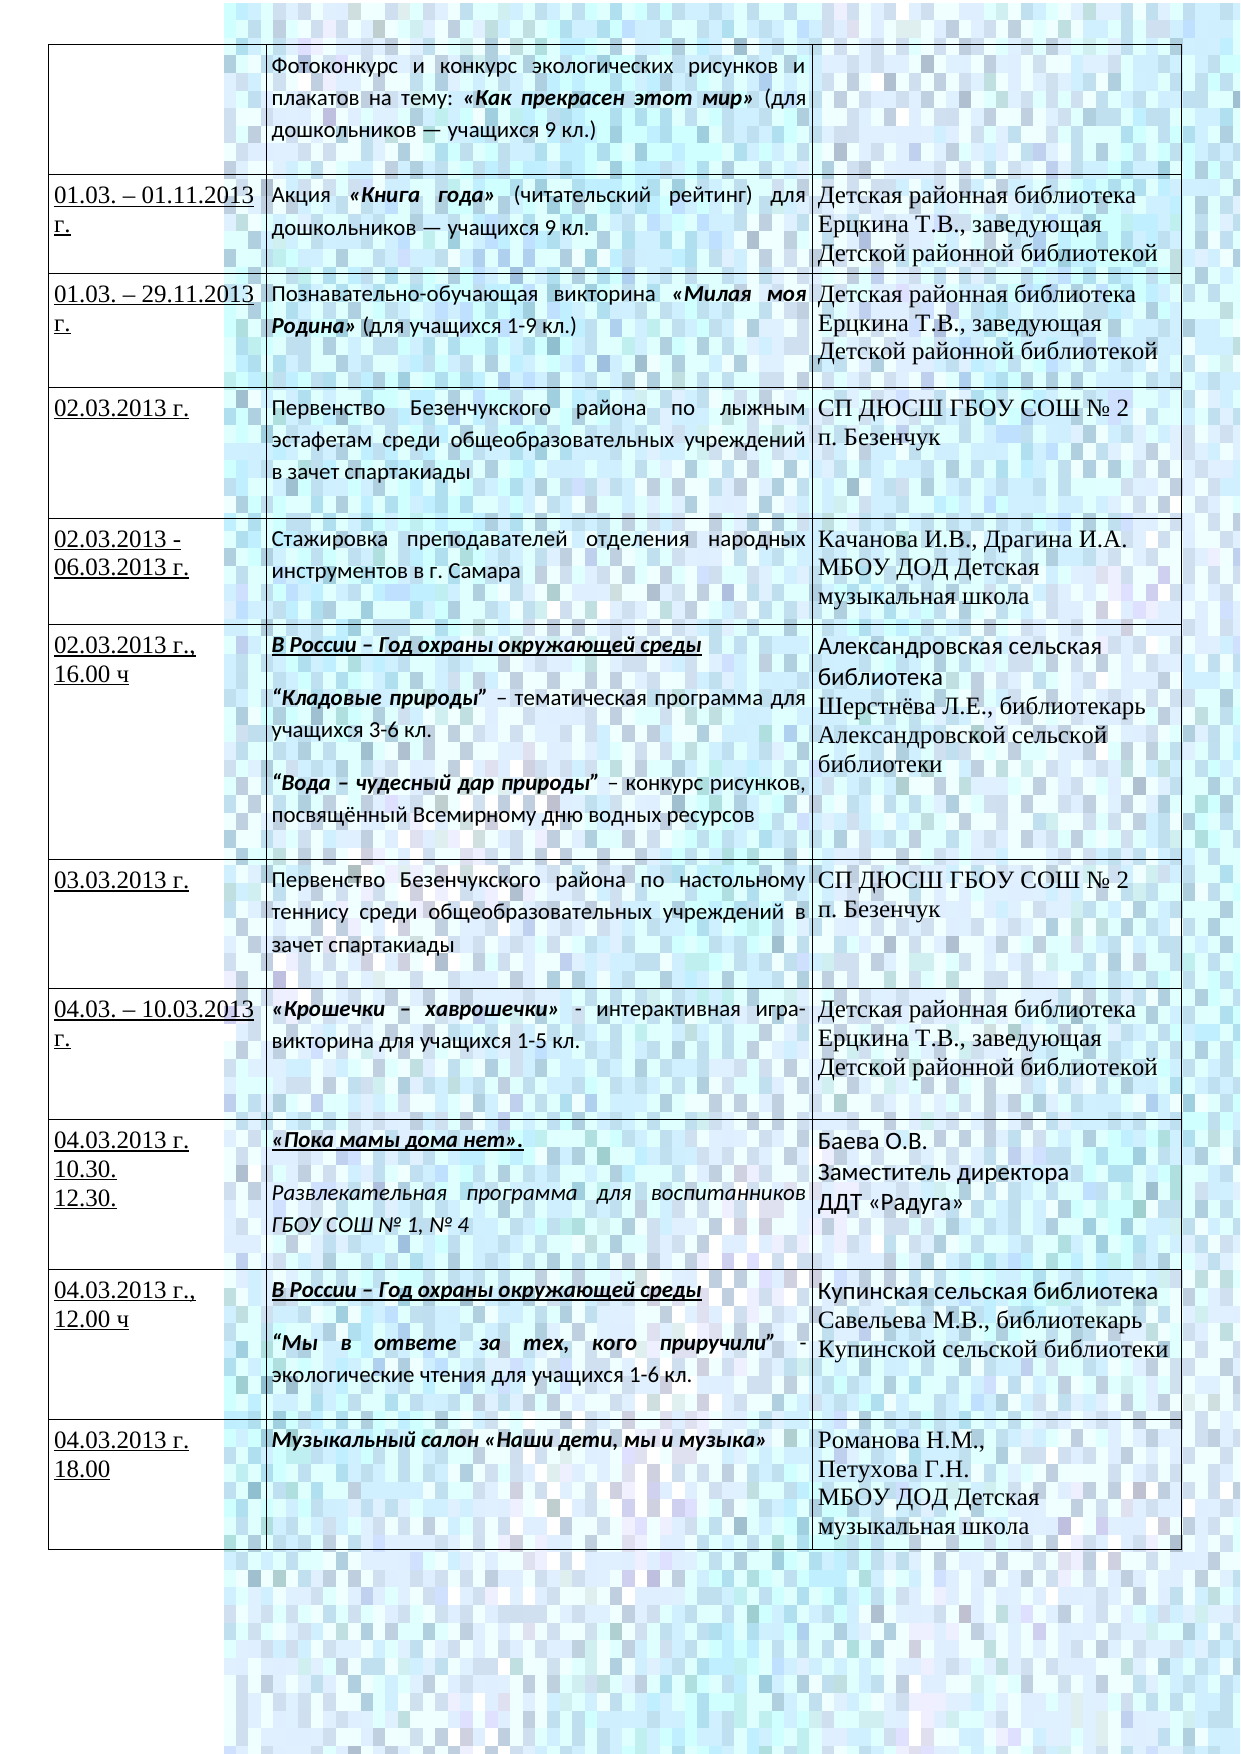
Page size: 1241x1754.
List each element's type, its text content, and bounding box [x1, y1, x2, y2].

table_cell Детская районная библиотека Ерцкина Т.В., заведующая Детской районной библиотекой [813, 274, 1181, 387]
picture [224, 3, 1241, 1754]
table_cell 04.03.2013 г., 12.00 ч [49, 1270, 266, 1419]
table_cell Первенство Безенчукского района по настольному теннису среди общеобразовательных учреждений в зачет спартакиады [267, 860, 812, 988]
table_cell Стажировка преподавателей отделения народных инструментов в г. Самара [267, 519, 812, 624]
table_cell 04.03. – 10.03.2013 г. [49, 989, 266, 1119]
table_cell Первенство Безенчукского района по лыжным эстафетам среди общеобразовательных учреждений в зачет спартакиады [267, 388, 812, 517]
table_cell Детская районная библиотека Ерцкина Т.В., заведующая Детской районной библиотекой [813, 175, 1181, 273]
table_cell СП ДЮСШ ГБОУ СОШ № 2 п. Безенчук [813, 860, 1181, 988]
table_cell 02.03.2013 г. [49, 388, 266, 517]
table_cell 02.03.2013 г., 16.00 ч [49, 625, 266, 859]
table_cell Романова Н.М., Петухова Г.Н. МБОУ ДОД Детская музыкальная школа [813, 1420, 1181, 1549]
table_cell 01.03. – 29.11.2013 г. [49, 274, 266, 387]
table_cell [267, 45, 812, 174]
table_cell В России – Год охраны окружающей среды “Мы в ответе за тех, кого приручили” - экологические чтения для учащихся 1-6 кл. [267, 1270, 812, 1419]
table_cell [813, 45, 1181, 174]
table_cell 03.03.2013 г. [49, 860, 266, 988]
table_cell 02.03.2013 -06.03.2013 г. [49, 519, 266, 624]
table_cell Акция «Книга года» (читательский рейтинг) для дошкольников — учащихся 9 кл. [267, 175, 812, 273]
table_cell Александровская сельская библиотека Шерстнёва Л.Е., библиотекарь Александровской сельской библиотеки [813, 625, 1181, 859]
table_cell Детская районная библиотека Ерцкина Т.В., заведующая Детской районной библиотекой [813, 989, 1181, 1119]
table_cell «Крошечки – хаврошечки» - интерактивная игра-викторина для учащихся 1-5 кл. [267, 989, 812, 1119]
table_cell «Пока мамы дома нет». Развлекательная программа для воспитанников ГБОУ СОШ № 1, № 4 [267, 1120, 812, 1269]
table_cell Купинская сельская библиотека Савельева М.В., библиотекарь Купинской сельской библиотеки [813, 1270, 1181, 1419]
table_cell Баева О.В. Заместитель директора ДДТ «Радуга» [813, 1120, 1181, 1269]
table_cell В России – Год охраны окружающей среды “Кладовые природы” – тематическая программа для учащихся 3-6 кл. “Вода – чудесный дар природы” – конкурс рисунков, посвящённый Всемирному дню водных ресурсов [267, 625, 812, 859]
table_cell 04.03.2013 г. 10.30. 12.30. [49, 1120, 266, 1269]
table_cell Музыкальный салон «Наши дети, мы и музыка» [267, 1420, 812, 1549]
table_cell СП ДЮСШ ГБОУ СОШ № 2 п. Безенчук [813, 388, 1181, 517]
table_cell Познавательно-обучающая викторина «Милая моя Родина» (для учащихся 1-9 кл.) [267, 274, 812, 387]
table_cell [49, 45, 266, 174]
table_cell Качанова И.В., Драгина И.А. МБОУ ДОД Детская музыкальная школа [813, 519, 1181, 624]
table_cell 04.03.2013 г. 18.00 [49, 1420, 266, 1549]
table_cell 01.03. – 01.11.2013 г. [49, 175, 266, 273]
